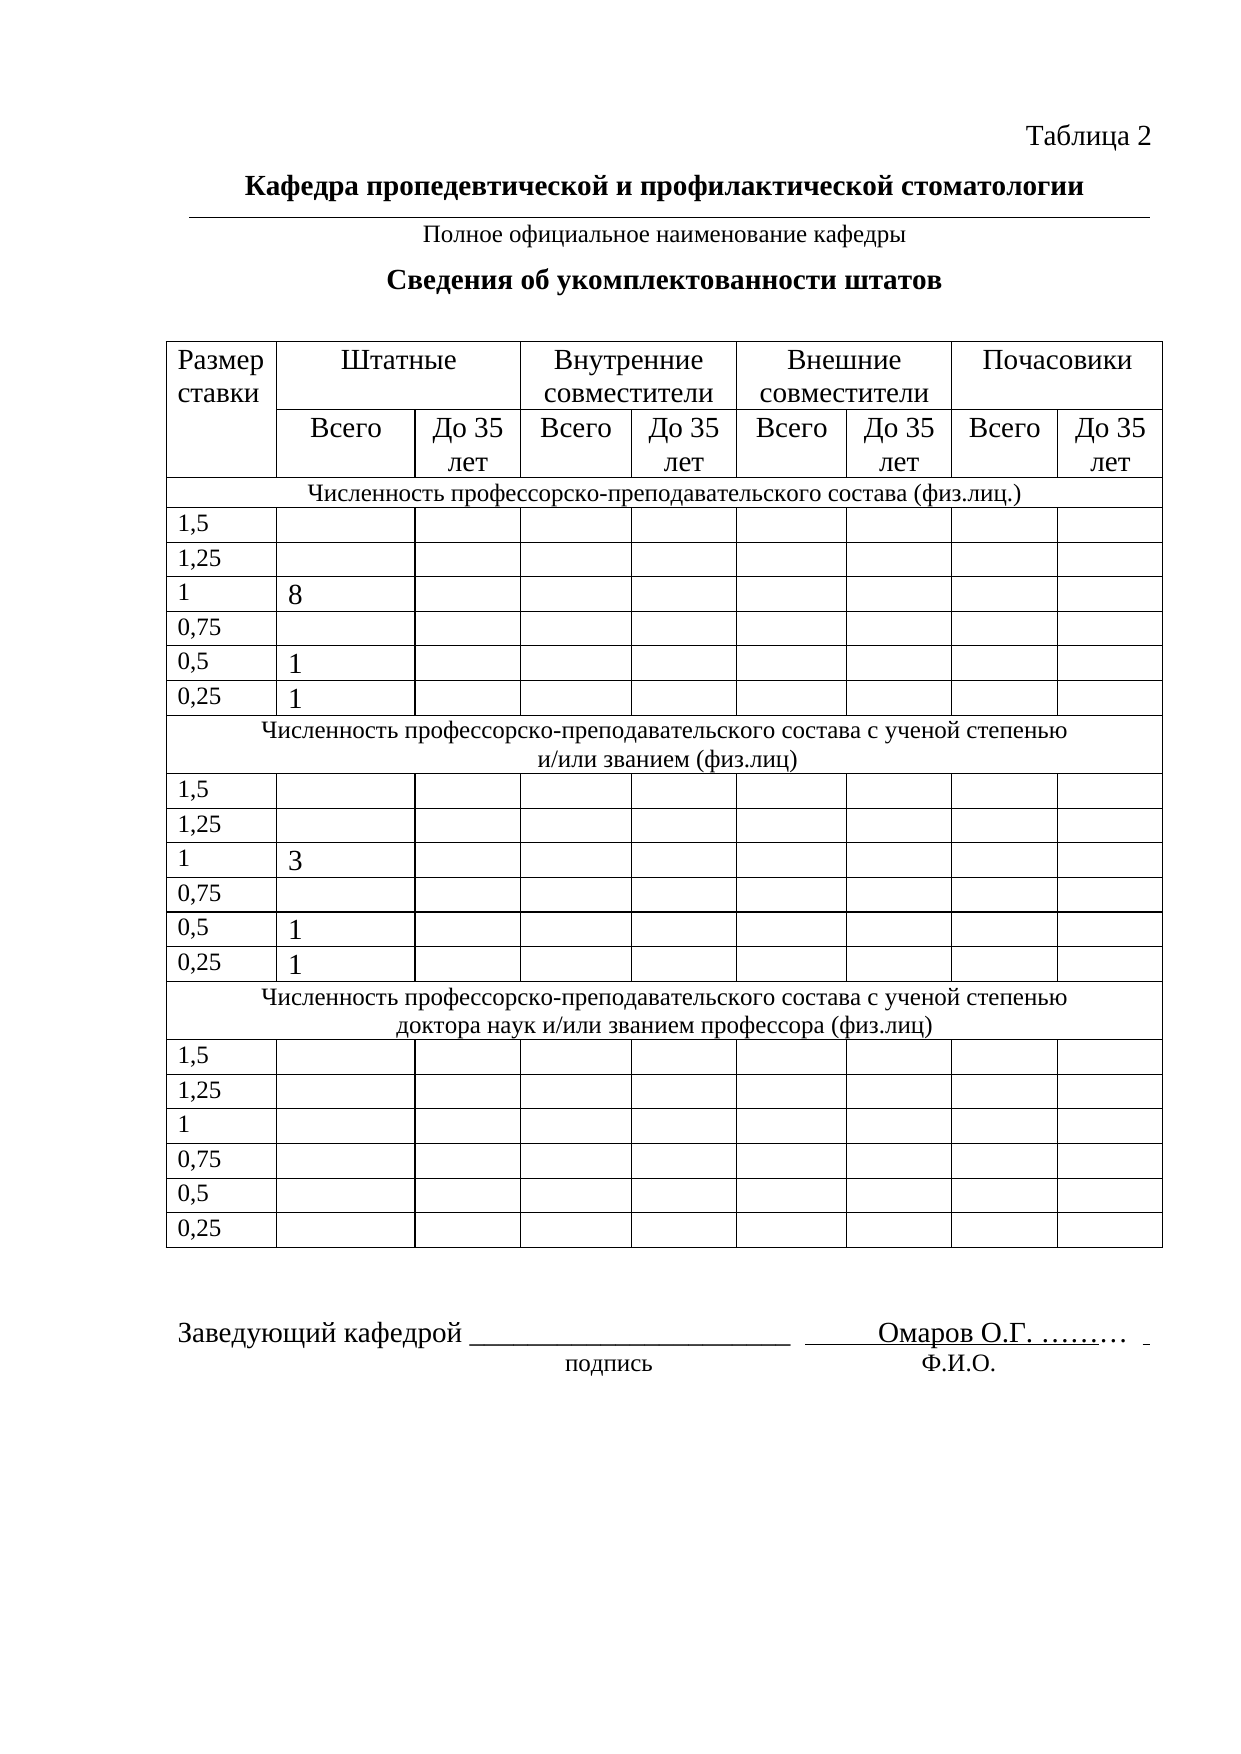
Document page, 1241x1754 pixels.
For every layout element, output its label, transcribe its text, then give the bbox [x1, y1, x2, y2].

table_cell [632, 1075, 736, 1108]
table_cell [632, 1213, 736, 1247]
table_cell 1 [277, 913, 414, 946]
table_cell [521, 809, 631, 842]
table_cell 0,25 [167, 681, 276, 714]
table_cell [847, 1109, 951, 1143]
table_cell [1058, 809, 1162, 842]
table_cell [1058, 508, 1162, 542]
table_cell [1058, 1109, 1162, 1143]
table_cell [737, 1179, 846, 1212]
table_cell [521, 843, 631, 877]
table_cell [521, 878, 631, 911]
table_cell [277, 1075, 414, 1108]
table_cell [847, 1040, 951, 1074]
table_cell 1,25 [167, 543, 276, 576]
table_cell [632, 1144, 736, 1177]
table_cell 0,75 [167, 1144, 276, 1177]
table_cell [277, 543, 414, 576]
table_cell [521, 1040, 631, 1074]
table_cell До 35 лет [1058, 410, 1162, 477]
table_cell [521, 612, 631, 645]
table_cell [521, 646, 631, 680]
table_cell [277, 1144, 414, 1177]
table_cell [847, 774, 951, 808]
table_cell [632, 1109, 736, 1143]
table_cell [416, 1109, 520, 1143]
table_cell 1 [277, 646, 414, 680]
table_cell [632, 577, 736, 611]
table_cell Численность профессорско-преподавательского состава с ученой степенью и/или званием (физ.лиц) [167, 716, 1162, 773]
table_cell [277, 809, 414, 842]
table_cell [737, 646, 846, 680]
table_cell 1 [167, 1109, 276, 1143]
table_cell [277, 1213, 414, 1247]
table_cell [521, 1109, 631, 1143]
table_cell [952, 843, 1057, 877]
table_cell [847, 1179, 951, 1212]
table_cell [952, 577, 1057, 611]
table_cell [1058, 1213, 1162, 1247]
table_cell [416, 1179, 520, 1212]
table_cell [521, 577, 631, 611]
table_cell [277, 1179, 414, 1212]
table_cell [737, 1144, 846, 1177]
table_cell [737, 1109, 846, 1143]
table_cell [632, 878, 736, 911]
table_cell [952, 1179, 1057, 1212]
table_cell [737, 947, 846, 981]
table_cell [952, 878, 1057, 911]
table_cell [632, 543, 736, 576]
table_cell [847, 577, 951, 611]
table_cell [737, 1040, 846, 1074]
table_cell [737, 913, 846, 946]
table_cell [737, 809, 846, 842]
table_cell [952, 681, 1057, 714]
table_cell [952, 913, 1057, 946]
table_cell [1058, 878, 1162, 911]
table_cell [847, 508, 951, 542]
text подпись Ф.И.О. [177, 1348, 1152, 1377]
table_cell [1058, 612, 1162, 645]
table_cell [521, 1179, 631, 1212]
table_cell Всего [277, 410, 414, 477]
table_cell [952, 612, 1057, 645]
table_cell 0,75 [167, 878, 276, 911]
table_cell [277, 1040, 414, 1074]
table_cell Численность профессорско-преподавательского состава (физ.лиц.) [167, 478, 1162, 507]
table_cell [952, 809, 1057, 842]
table_cell Всего [521, 410, 631, 477]
table_cell [737, 1075, 846, 1108]
table_cell [632, 508, 736, 542]
table_cell 1,25 [167, 809, 276, 842]
text Полное официальное наименование кафедры [177, 219, 1152, 247]
table_cell [521, 543, 631, 576]
table_cell [952, 1040, 1057, 1074]
table_cell [847, 809, 951, 842]
table_header Размер ставки [167, 342, 276, 477]
table_cell [737, 508, 846, 542]
table_cell [416, 508, 520, 542]
table_cell [632, 774, 736, 808]
table_cell [416, 913, 520, 946]
table_cell [847, 681, 951, 714]
table_cell [416, 774, 520, 808]
table_cell [632, 681, 736, 714]
table_cell [737, 774, 846, 808]
table_cell [521, 1213, 631, 1247]
table_cell [847, 843, 951, 877]
table_cell 0,25 [167, 1213, 276, 1247]
table_cell [1058, 1040, 1162, 1074]
table_cell [1058, 947, 1162, 981]
table_cell [632, 1179, 736, 1212]
table_cell До 35 лет [632, 410, 736, 477]
table_cell [521, 774, 631, 808]
table_cell [952, 543, 1057, 576]
table_cell [416, 809, 520, 842]
table_cell 1 [277, 681, 414, 714]
table_cell [1058, 577, 1162, 611]
table_cell [737, 577, 846, 611]
table_cell [1058, 1179, 1162, 1212]
table_cell [521, 1144, 631, 1177]
table_cell [952, 947, 1057, 981]
table_cell [1058, 774, 1162, 808]
table_cell [416, 543, 520, 576]
table_cell 0,75 [167, 612, 276, 645]
table_cell [1058, 843, 1162, 877]
table_cell [521, 947, 631, 981]
table_cell [521, 1075, 631, 1108]
table_cell [1058, 543, 1162, 576]
table_cell [737, 843, 846, 877]
table_cell 1,25 [167, 1075, 276, 1108]
table_cell [737, 878, 846, 911]
table_cell [632, 1040, 736, 1074]
table_cell [1058, 1075, 1162, 1108]
table_cell [416, 947, 520, 981]
table_header Внутренние совместители [521, 342, 736, 409]
table_cell [521, 508, 631, 542]
table_cell [416, 1144, 520, 1177]
text Заведующий кафедрой ______________________ Омаров О.Г. ………. [177, 1315, 1152, 1348]
table_cell [521, 913, 631, 946]
table_cell [416, 1075, 520, 1108]
table_cell [632, 809, 736, 842]
table_cell [416, 1213, 520, 1247]
table_cell [416, 878, 520, 911]
table_cell 1 [167, 577, 276, 611]
table_header Почасовики [952, 342, 1162, 409]
table_cell [952, 646, 1057, 680]
table_cell 3 [277, 843, 414, 877]
table_cell 1 [277, 947, 414, 981]
table_header Штатные [277, 342, 520, 409]
table_cell До 35 лет [416, 410, 520, 477]
table_cell [1058, 913, 1162, 946]
table_cell 0,5 [167, 646, 276, 680]
table_cell [416, 1040, 520, 1074]
table_cell 0,5 [167, 1179, 276, 1212]
table_cell [847, 543, 951, 576]
table_cell [1058, 646, 1162, 680]
table_cell [737, 1213, 846, 1247]
table_cell [416, 681, 520, 714]
table_cell [416, 843, 520, 877]
table_cell Численность профессорско-преподавательского состава с ученой степенью доктора наук и/или званием профессора (физ.лиц) [167, 982, 1162, 1039]
table_cell [847, 1144, 951, 1177]
table_cell [416, 577, 520, 611]
table_cell 8 [277, 577, 414, 611]
table_cell [632, 843, 736, 877]
table_cell [416, 646, 520, 680]
text Кафедра пропедевтической и профилактической стоматологии [177, 168, 1152, 202]
table_header Внешние совместители [737, 342, 951, 409]
table_cell [847, 913, 951, 946]
table_cell [521, 681, 631, 714]
table_cell [416, 612, 520, 645]
table_cell Всего [952, 410, 1057, 477]
table_cell 1 [167, 843, 276, 877]
table_cell [847, 646, 951, 680]
table_cell [952, 1075, 1057, 1108]
table_cell [847, 1213, 951, 1247]
table_cell [1058, 1144, 1162, 1177]
table_cell [277, 612, 414, 645]
table_cell [277, 508, 414, 542]
table_cell 0,25 [167, 947, 276, 981]
table_cell [952, 1213, 1057, 1247]
table_cell [737, 612, 846, 645]
table_cell [847, 1075, 951, 1108]
table_cell [1058, 681, 1162, 714]
table_cell [952, 1109, 1057, 1143]
text Сведения об укомплектованности штатов [177, 262, 1152, 295]
table_cell [847, 612, 951, 645]
table_cell 0,5 [167, 913, 276, 946]
table_cell [952, 1144, 1057, 1177]
table_cell [632, 913, 736, 946]
table_cell 1,5 [167, 774, 276, 808]
table_cell [632, 646, 736, 680]
table_cell [847, 947, 951, 981]
table_cell [277, 1109, 414, 1143]
table_cell [952, 774, 1057, 808]
table_cell 1,5 [167, 508, 276, 542]
table_cell [737, 543, 846, 576]
table_cell [952, 508, 1057, 542]
table_cell До 35 лет [847, 410, 951, 477]
table_cell [847, 878, 951, 911]
table_cell [632, 947, 736, 981]
table_cell 1,5 [167, 1040, 276, 1074]
table_cell [277, 878, 414, 911]
table_cell [632, 612, 736, 645]
table_cell [737, 681, 846, 714]
table_cell [277, 774, 414, 808]
text Таблица 2 [177, 118, 1152, 152]
table_cell Всего [737, 410, 846, 477]
